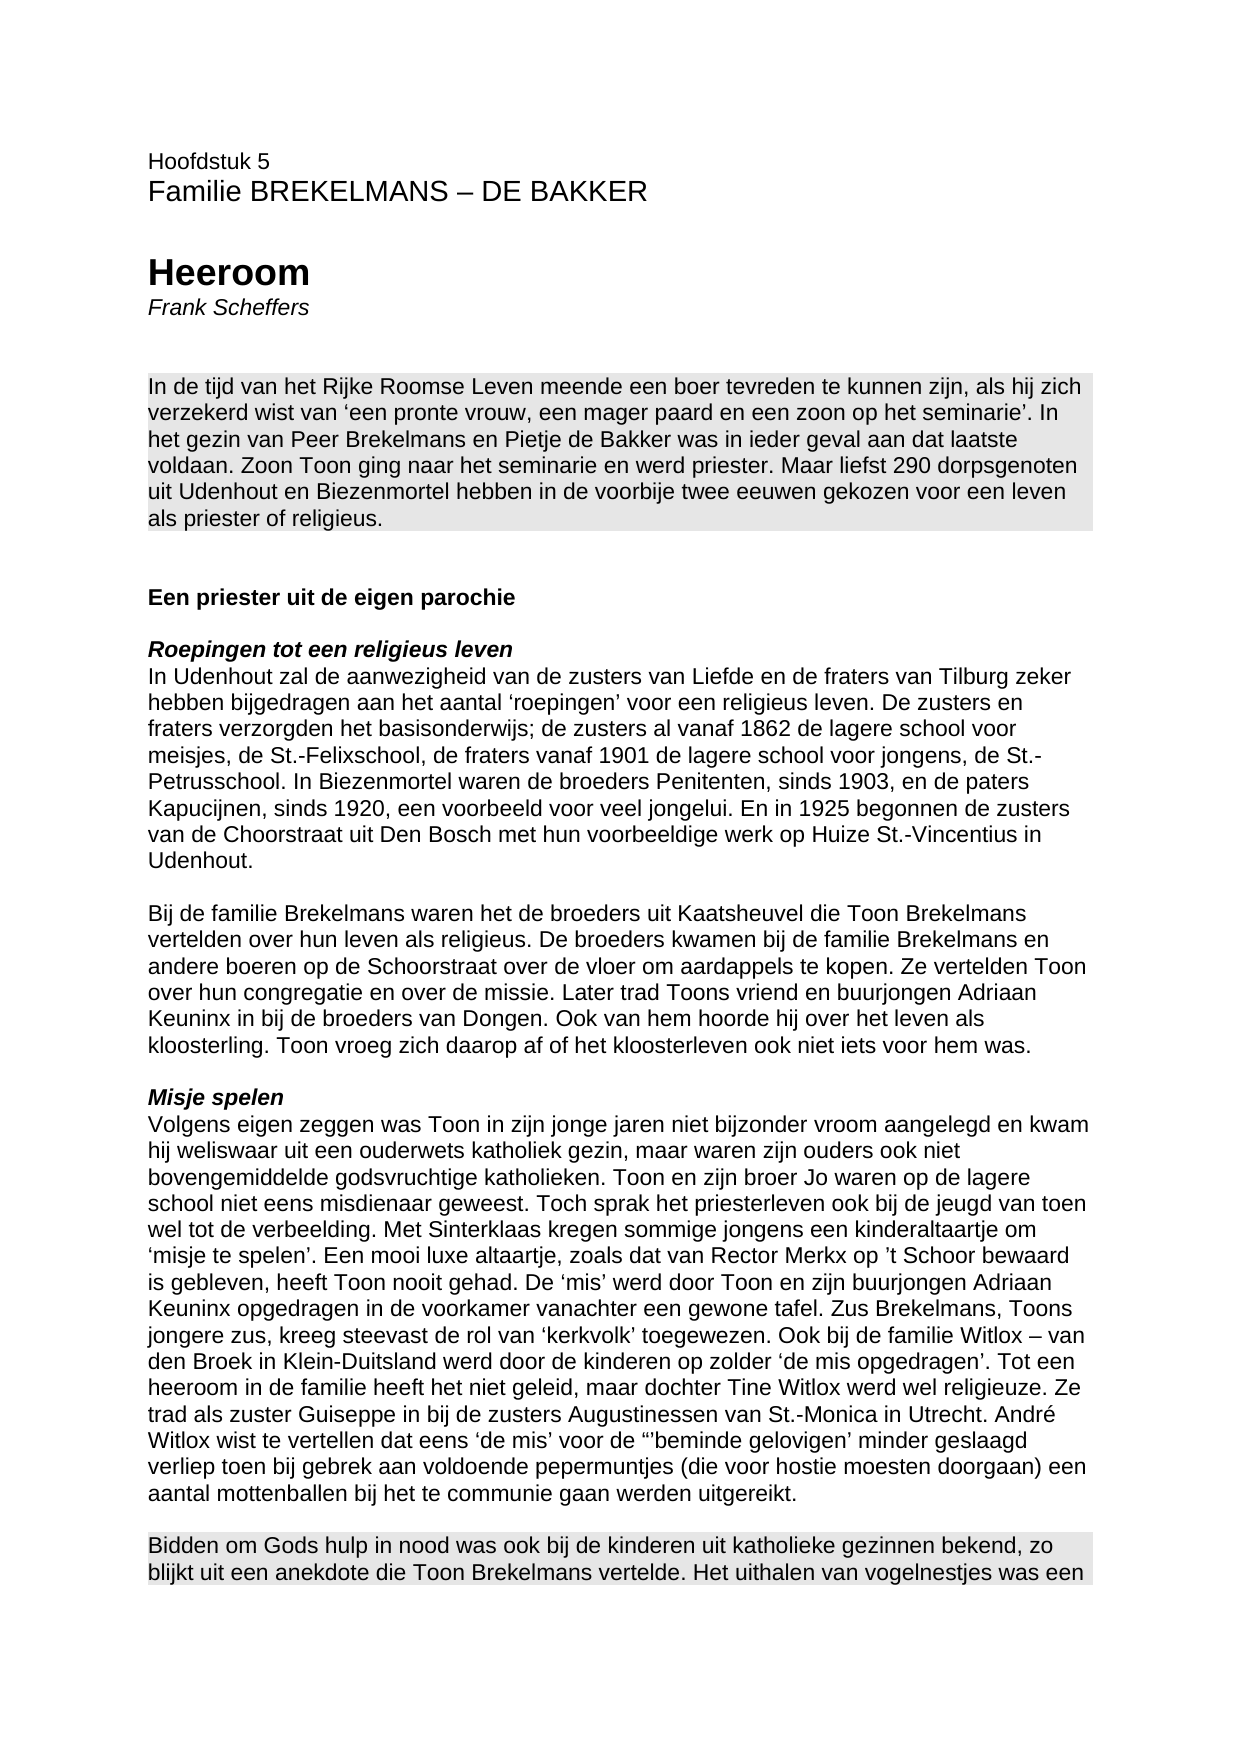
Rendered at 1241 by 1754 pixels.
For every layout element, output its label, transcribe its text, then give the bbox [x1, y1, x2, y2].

text Roepingen tot een religieus leven [148, 636, 1093, 663]
text Hoofdstuk 5 [148, 148, 1093, 174]
text Een priester uit de eigen parochie [148, 584, 1093, 610]
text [148, 1532, 1093, 1585]
text Bij de familie Brekelmans waren het de broeders uit Kaatsheuvel die Toon Brekelmans vertelden over hun leven als religieus. De broeders kwamen bij de familie Brekelmans en andere boeren op de Schoorstraat over de vloer om aardappels te kopen. Ze vertelden Toon over hun congregatie en over de missie. Later trad Toons vriend en buurjongen Adriaan Keuninx in bij de broeders van Dongen. Ook van hem hoorde hij over het leven als kloosterling. Toon vroeg zich daarop af of het kloosterleven ook niet iets voor hem was. [148, 900, 1093, 1058]
text Misje spelen [148, 1084, 1093, 1111]
text Frank Scheffers [148, 294, 1093, 320]
text Heeroom [148, 251, 1093, 294]
text In Udenhout zal de aanwezigheid van de zusters van Liefde en de fraters van Tilburg zeker hebben bijgedragen aan het aantal ‘roepingen’ voor een religieus leven. De zusters en fraters verzorgden het basisonderwijs; de zusters al vanaf 1862 de lagere school voor meisjes, de St.-Felixschool, de fraters vanaf 1901 de lagere school voor jongens, de St.-Petrusschool. In Biezenmortel waren de broeders Penitenten, sinds 1903, en de paters Kapucijnen, sinds 1920, een voorbeeld voor veel jongelui. En in 1925 begonnen de zusters van de Choorstraat uit Den Bosch met hun voorbeeldige werk op Huize St.-Vincentius in Udenhout. [148, 663, 1093, 873]
text In de tijd van het Rijke Roomse Leven meende een boer tevreden te kunnen zijn, als hij zich verzekerd wist van ‘een pronte vrouw, een mager paard en een zoon op het seminarie’. In het gezin van Peer Brekelmans en Pietje de Bakker was in ieder geval aan dat laatste voldaan. Zoon Toon ging naar het seminarie en werd priester. Maar liefst 290 dorpsgenoten uit Udenhout en Biezenmortel hebben in de voorbije twee eeuwen gekozen voor een leven als priester of religieus. [148, 373, 1093, 531]
text Familie BREKELMANS – DE BAKKER [148, 174, 1093, 207]
text Volgens eigen zeggen was Toon in zijn jonge jaren niet bijzonder vroom aangelegd en kwam hij weliswaar uit een ouderwets katholiek gezin, maar waren zijn ouders ook niet bovengemiddelde godsvruchtige katholieken. Toon en zijn broer Jo waren op de lagere school niet eens misdienaar geweest. Toch sprak het priesterleven ook bij de jeugd van toen wel tot de verbeelding. Met Sinterklaas kregen sommige jongens een kinderaltaartje om ‘misje te spelen’. Een mooi luxe altaartje, zoals dat van Rector Merkx op ’t Schoor bewaard is gebleven, heeft Toon nooit gehad. De ‘mis’ werd door Toon en zijn buurjongen Adriaan Keuninx opgedragen in de voorkamer vanachter een gewone tafel. Zus Brekelmans, Toons jongere zus, kreeg steevast de rol van ‘kerkvolk’ toegewezen. Ook bij de familie Witlox – van den Broek in Klein-Duitsland werd door de kinderen op zolder ‘de mis opgedragen’. Tot een heeroom in de familie heeft het niet geleid, maar dochter Tine Witlox werd wel religieuze. Ze trad als zuster Guiseppe in bij de zusters Augustinessen van St.-Monica in Utrecht. André Witlox wist te vertellen dat eens ‘de mis’ voor de “’beminde gelovigen’ minder geslaagd verliep toen bij gebrek aan voldoende pepermuntjes (die voor hostie moesten doorgaan) een aantal mottenballen bij het te communie gaan werden uitgereikt. [148, 1111, 1093, 1506]
